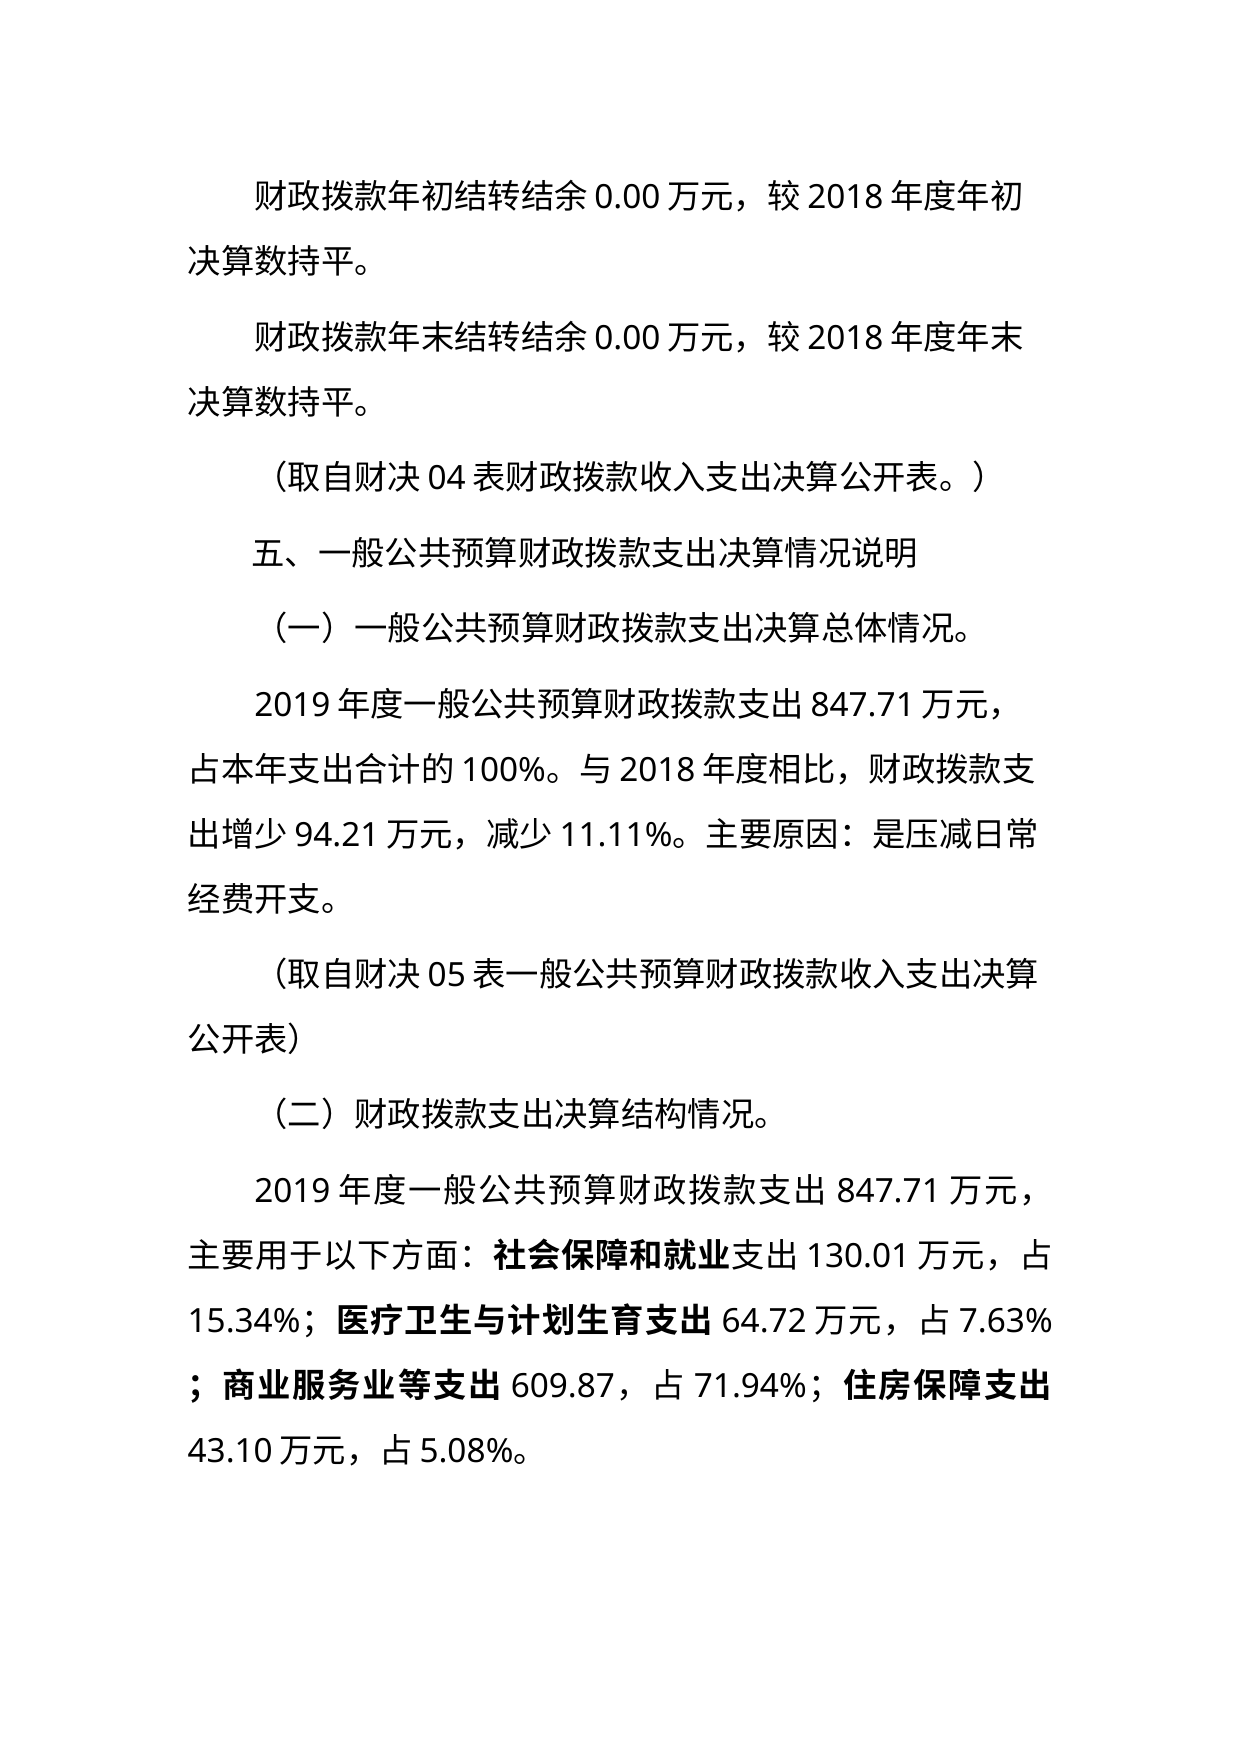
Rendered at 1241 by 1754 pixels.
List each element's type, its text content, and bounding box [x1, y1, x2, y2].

text 2019年度一般公共预算财政拨款支出847.71万元，占本年支出合计的100%。与2018年度相比，财政拨款支出增少94.21万元，减少11.11%。主要原因：是压减日常经费开支。 [187, 669, 1053, 929]
text （取自财决04表财政拨款收入支出决算公开表。） [187, 443, 1053, 508]
text （二）财政拨款支出决算结构情况。 [187, 1080, 1053, 1145]
text 2019年度一般公共预算财政拨款支出847.71万元，主要用于以下方面：社会保障和就业支出130.01万元，占15.34%；医疗卫生与计划生育支出64.72万元，占7.63% ；商业服务业等支出609.87，占71.94%；住房保障支出43.10万元，占5.08%。 [187, 1155, 1053, 1480]
text 财政拨款年末结转结余0.00万元，较2018年度年末决算数持平。 [187, 302, 1053, 432]
text 财政拨款年初结转结余0.00万元，较2018年度年初决算数持平。 [187, 162, 1053, 292]
text （取自财决05表一般公共预算财政拨款收入支出决算公开表） [187, 939, 1053, 1069]
text （一）一般公共预算财政拨款支出决算总体情况。 [187, 594, 1053, 659]
text 五、一般公共预算财政拨款支出决算情况说明 [187, 518, 1053, 583]
